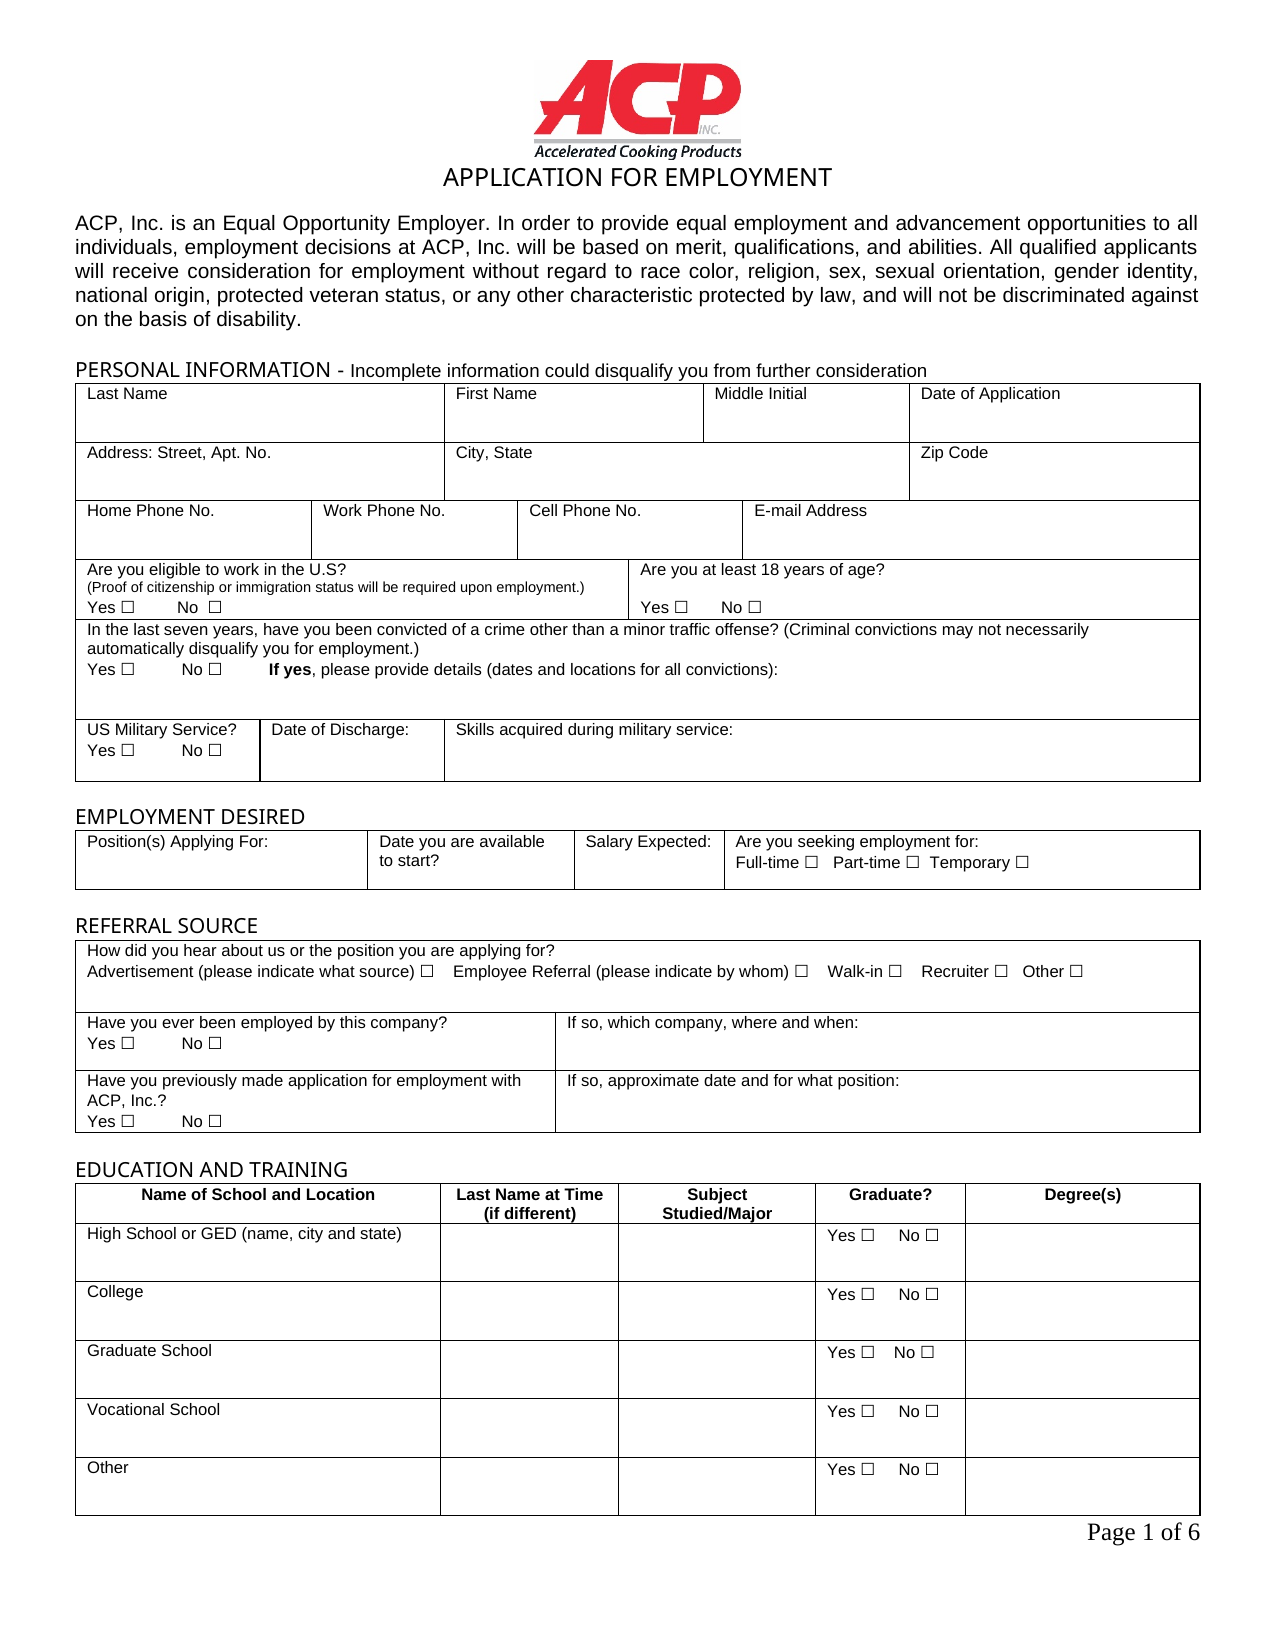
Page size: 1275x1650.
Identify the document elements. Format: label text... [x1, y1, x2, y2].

table_cell Yes No [816, 1224, 965, 1281]
table_cell City, State [445, 443, 909, 500]
table_header Date you are available to start? [368, 831, 574, 889]
text ACP, Inc. is an Equal Opportunity Employer. In order to provide equal employment and advancement opportunities to all individuals, employment decisions at ACP, Inc. will be based on merit, qualifications, and abilities. All qualified applicants will receive consideration for employment without regard to race color, religion, sex, sexual orientation, gender identity, national origin, protected veteran status, or any other characteristic protected by law, and will not be discriminated against on the basis of disability. [75, 211, 1200, 331]
table_header Last Name [76, 384, 444, 442]
table_header Graduate? [816, 1184, 965, 1223]
table_cell Have you previously made application for employment with ACP, Inc.? Yes No [76, 1071, 555, 1132]
table_cell [441, 1224, 618, 1281]
table_cell [76, 1341, 440, 1398]
table_header How did you hear about us or the position you are applying for? Advertisement (please indicate what source) Employee Referral (please indicate by whom) Walk-in Recruiter Other [76, 941, 1199, 1012]
text EMPLOYMENT DESIRED [75, 802, 1200, 830]
table_cell Date of Discharge: [261, 720, 444, 781]
table_cell [441, 1282, 618, 1340]
table_cell Are you eligible to work in the U.S? (Proof of citizenship or immigration status will be required upon employment.) Yes No [76, 560, 628, 618]
table_cell Are you at least 18 years of age? Yes No [629, 560, 1199, 618]
table_cell If so, which company, where and when: [556, 1013, 1199, 1070]
table_header Position(s) Applying For: [76, 831, 367, 889]
text EDUCATION AND TRAINING [75, 1155, 1200, 1183]
table_header Degree(s) [966, 1184, 1199, 1223]
table_cell Yes No [816, 1341, 965, 1398]
text APPLICATION FOR EMPLOYMENT [75, 160, 1200, 194]
table_cell In the last seven years, have you been convicted of a crime other than a minor traffic offense? (Criminal convictions may not necessarily automatically disqualify you for employment.) Yes No If yes, please provide details (dates and locations for all convictions): [76, 620, 1199, 719]
table_cell Vocational School [76, 1399, 440, 1457]
table_cell Cell Phone No. [518, 501, 742, 559]
table_cell [966, 1399, 1199, 1457]
text REFERRAL SOURCE [75, 911, 1200, 940]
table_cell [619, 1399, 815, 1457]
table_cell [619, 1458, 815, 1515]
table_header Name of School and Location [76, 1184, 440, 1223]
table_cell Have you ever been employed by this company? Yes No [76, 1013, 555, 1070]
table_cell [966, 1341, 1199, 1398]
table_cell Zip Code [910, 443, 1199, 500]
table_header Salary Expected: [575, 831, 724, 889]
table_cell E-mail Address [743, 501, 1199, 559]
table_cell Skills acquired during military service: [445, 720, 1199, 781]
table_cell [619, 1341, 815, 1398]
table_header Middle Initial [704, 384, 909, 442]
picture [533, 60, 742, 160]
table_cell [441, 1458, 618, 1515]
table_header First Name [445, 384, 703, 442]
table_cell [619, 1224, 815, 1281]
table_cell Address: Street, Apt. No. [76, 443, 444, 500]
table_cell College [76, 1282, 440, 1340]
table_cell [441, 1341, 618, 1398]
table_cell [441, 1399, 618, 1457]
table_cell [966, 1282, 1199, 1340]
table_cell [619, 1282, 815, 1340]
table_cell US Military Service? Yes No [76, 720, 259, 781]
table_header Subject Studied/Major [619, 1184, 815, 1223]
text PERSONAL INFORMATION - Incomplete information could disqualify you from further consideration [75, 355, 1200, 383]
table_header Are you seeking employment for: Full-time Part-time Temporary [725, 831, 1199, 889]
table_cell Other [76, 1458, 440, 1515]
table_cell High School or GED (name, city and state) [76, 1224, 440, 1281]
table_cell Yes No [816, 1282, 965, 1340]
table_cell Home Phone No. [76, 501, 311, 559]
table_cell Yes No [816, 1458, 965, 1515]
table_header Date of Application [910, 384, 1199, 442]
table_cell Work Phone No. [312, 501, 517, 559]
table_cell Yes No [816, 1399, 965, 1457]
table_cell If so, approximate date and for what position: [556, 1071, 1199, 1132]
table_cell [966, 1224, 1199, 1281]
table_header Last Name at Time (if different) [441, 1184, 618, 1223]
table_cell [966, 1458, 1199, 1515]
